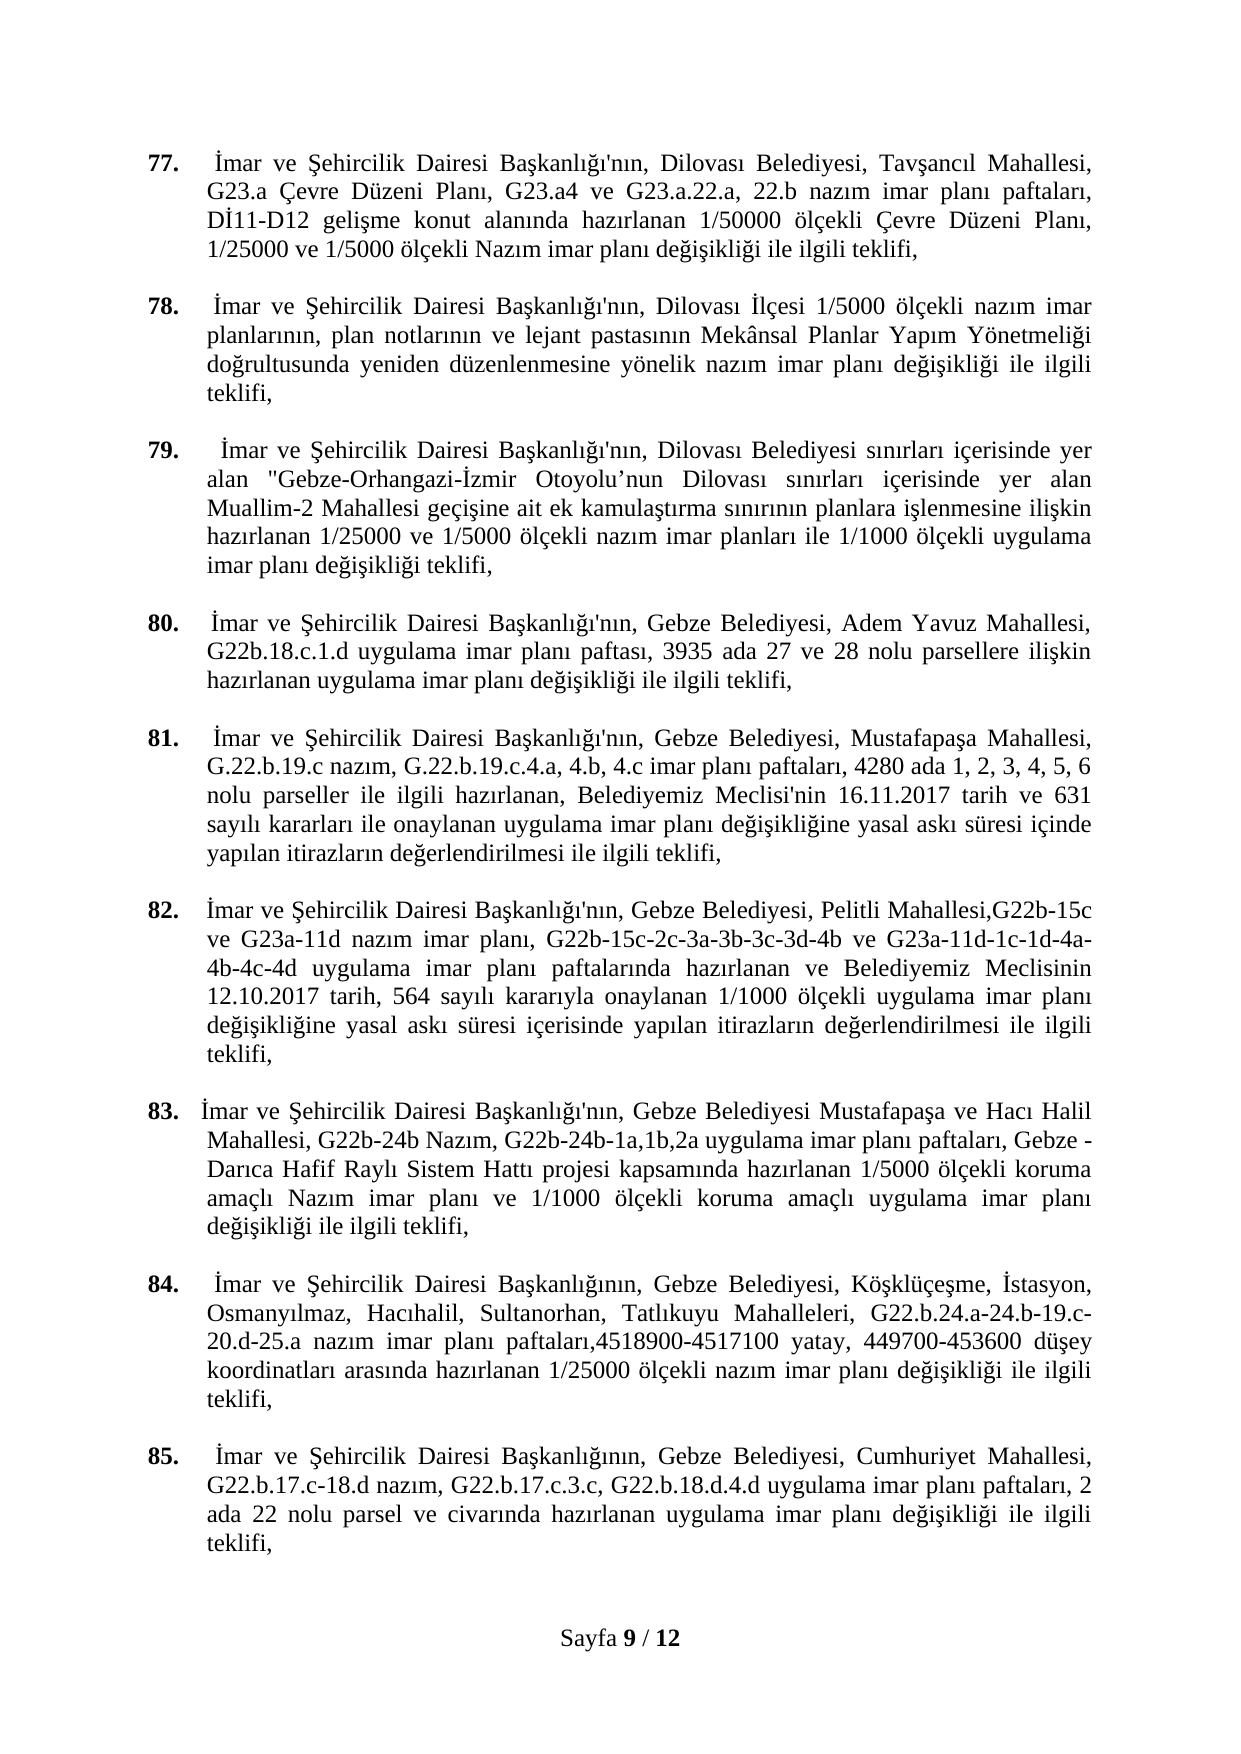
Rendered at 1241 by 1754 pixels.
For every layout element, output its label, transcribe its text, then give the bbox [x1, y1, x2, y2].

list İmar ve Şehircilik Dairesi Başkanlığı'nın, Dilovası Belediyesi sınırları içerisinde yer alan "Gebze-Orhangazi-İzmir Otoyolu’nun Dilovası sınırları içerisinde yer alan Muallim-2 Mahallesi geçişine ait ek kamulaştırma sınırının planlara işlenmesine ilişkin hazırlanan 1/25000 ve 1/5000 ölçekli nazım imar planları ile 1/1000 ölçekli uygulama imar planı değişikliği teklifi, [148, 435, 1093, 579]
list İmar ve Şehircilik Dairesi Başkanlığı'nın, Dilovası İlçesi 1/5000 ölçekli nazım imar planlarının, plan notlarının ve lejant pastasının Mekânsal Planlar Yapım Yönetmeliği doğrultusunda yeniden düzenlenmesine yönelik nazım imar planı değişikliği ile ilgili teklifi, [148, 291, 1093, 406]
list İmar ve Şehircilik Dairesi Başkanlığı'nın, Gebze Belediyesi, Pelitli Mahallesi,G22b-15c ve G23a-11d nazım imar planı, G22b-15c-2c-3a-3b-3c-3d-4b ve G23a-11d-1c-1d-4a-4b-4c-4d uygulama imar planı paftalarında hazırlanan ve Belediyemiz Meclisinin 12.10.2017 tarih, 564 sayılı kararıyla onaylanan 1/1000 ölçekli uygulama imar planı değişikliğine yasal askı süresi içerisinde yapılan itirazların değerlendirilmesi ile ilgili teklifi, [148, 895, 1093, 1068]
list İmar ve Şehircilik Dairesi Başkanlığının, Gebze Belediyesi, Köşklüçeşme, İstasyon, Osmanyılmaz, Hacıhalil, Sultanorhan, Tatlıkuyu Mahalleleri, G22.b.24.a-24.b-19.c-20.d-25.a nazım imar planı paftaları,4518900-4517100 yatay, 449700-453600 düşey koordinatları arasında hazırlanan 1/25000 ölçekli nazım imar planı değişikliği ile ilgili teklifi, [148, 1269, 1093, 1413]
list İmar ve Şehircilik Dairesi Başkanlığı'nın, Gebze Belediyesi, Mustafapaşa Mahallesi, G.22.b.19.c nazım, G.22.b.19.c.4.a, 4.b, 4.c imar planı paftaları, 4280 ada 1, 2, 3, 4, 5, 6 nolu parseller ile ilgili hazırlanan, Belediyemiz Meclisi'nin 16.11.2017 tarih ve 631 sayılı kararları ile onaylanan uygulama imar planı değişikliğine yasal askı süresi içinde yapılan itirazların değerlendirilmesi ile ilgili teklifi, [148, 723, 1093, 866]
list İmar ve Şehircilik Dairesi Başkanlığının, Gebze Belediyesi, Cumhuriyet Mahallesi, G22.b.17.c-18.d nazım, G22.b.17.c.3.c, G22.b.18.d.4.d uygulama imar planı paftaları, 2 ada 22 nolu parsel ve civarında hazırlanan uygulama imar planı değişikliği ile ilgili teklifi, [148, 1441, 1093, 1556]
list İmar ve Şehircilik Dairesi Başkanlığı'nın, Dilovası Belediyesi, Tavşancıl Mahallesi, G23.a Çevre Düzeni Planı, G23.a4 ve G23.a.22.a, 22.b nazım imar planı paftaları, Dİ11-D12 gelişme konut alanında hazırlanan 1/50000 ölçekli Çevre Düzeni Planı, 1/25000 ve 1/5000 ölçekli Nazım imar planı değişikliği ile ilgili teklifi, [148, 148, 1093, 263]
list İmar ve Şehircilik Dairesi Başkanlığı'nın, Gebze Belediyesi, Adem Yavuz Mahallesi, G22b.18.c.1.d uygulama imar planı paftası, 3935 ada 27 ve 28 nolu parsellere ilişkin hazırlanan uygulama imar planı değişikliği ile ilgili teklifi, [148, 608, 1093, 694]
list İmar ve Şehircilik Dairesi Başkanlığı'nın, Gebze Belediyesi Mustafapaşa ve Hacı Halil Mahallesi, G22b-24b Nazım, G22b-24b-1a,1b,2a uygulama imar planı paftaları, Gebze - Darıca Hafif Raylı Sistem Hattı projesi kapsamında hazırlanan 1/5000 ölçekli koruma amaçlı Nazım imar planı ve 1/1000 ölçekli koruma amaçlı uygulama imar planı değişikliği ile ilgili teklifi, [148, 1096, 1093, 1240]
